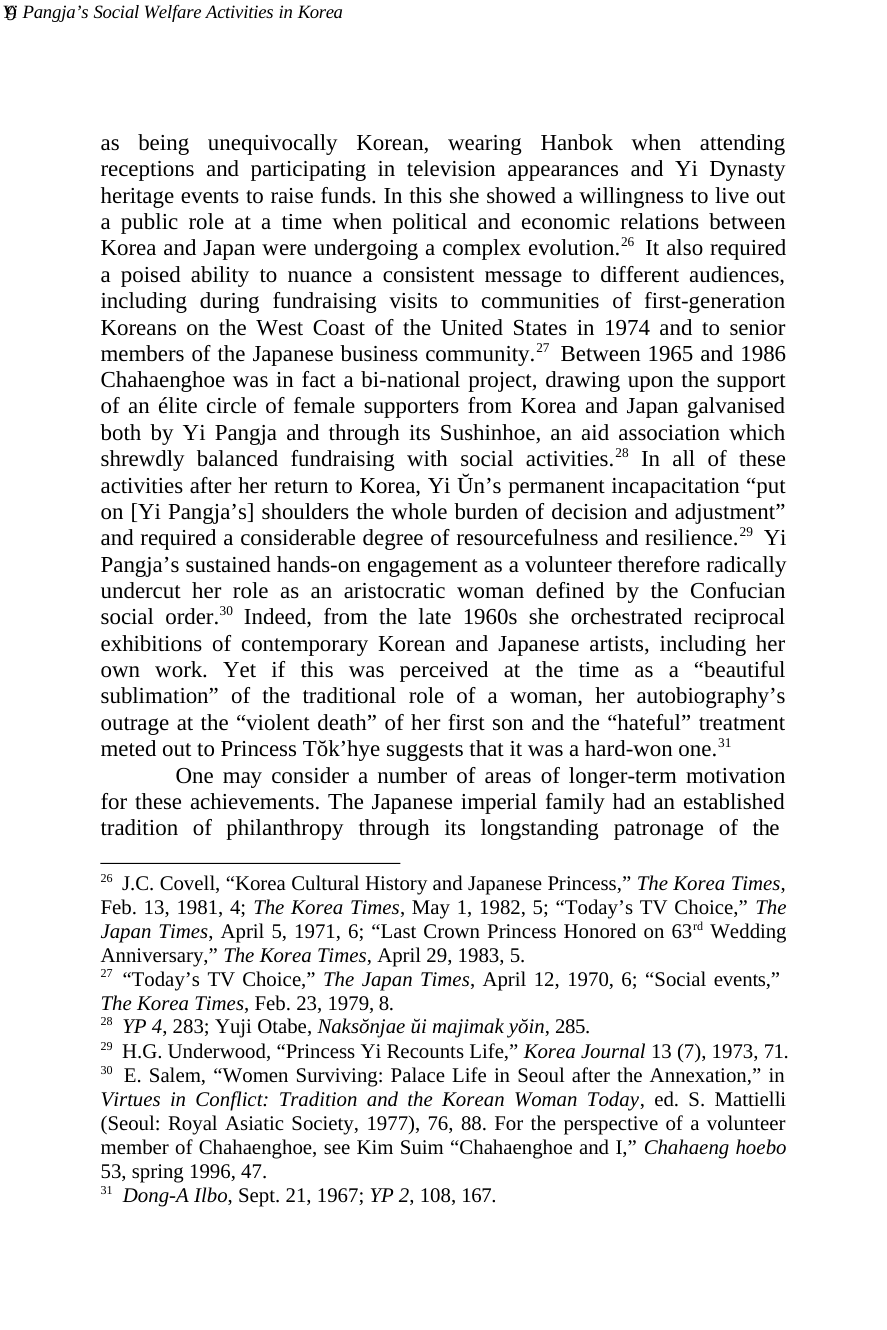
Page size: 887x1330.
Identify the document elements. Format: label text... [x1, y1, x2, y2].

text as being unequivocally Korean, wearing Hanbok when attending receptions and participating in television appearances and Yi Dynasty heritage events to raise funds. In this she showed a willingness to live out a public role at a time when political and economic relations between Korea and Japan were undergoing a complex evolution.26 It also required a poised ability to nuance a consistent message to different audiences, including during fundraising visits to communities of first-generation Koreans on the West Coast of the United States in 1974 and to senior members of the Japanese business community.27 Between 1965 and 1986 Chahaenghoe was in fact a bi-national project, drawing upon the support of an élite circle of female supporters from Korea and Japan galvanised both by Yi Pangja and through its Sushinhoe, an aid association which shrewdly balanced fundraising with social activities.28 In all of these activities after her return to Korea, Yi Ŭn’s permanent incapacitation “put on [Yi Pangja’s] shoulders the whole burden of decision and adjustment” and required a considerable degree of resourcefulness and resilience.29 Yi Pangja’s sustained hands-on engagement as a volunteer therefore radically undercut her role as an aristocratic woman defined by the Confucian social order.30 Indeed, from the late 1960s she orchestrated reciprocal exhibitions of contemporary Korean and Japanese artists, including her own work. Yet if this was perceived at the time as a “beautiful sublimation” of the traditional role of a woman, her autobiography’s outrage at the “violent death” of her first son and the “hateful” treatment meted out to Princess Tŏk’hye suggests that it was a hard-won one.31 [100, 129, 786, 762]
text 28 YP 4, 283; Yuji Otabe, Naksŏnjae ŭi majimak yŏin, 285. [100, 1015, 803, 1039]
text 31 Dong-A Ilbo, Sept. 21, 1967; YP 2, 108, 167. [100, 1183, 803, 1207]
text 27 “Today’s TV Choice,” The Japan Times, April 12, 1970, 6; “Social events,” [100, 967, 803, 991]
text The Korea Times, Feb. 23, 1979, 8. [100, 991, 803, 1015]
text 30 E. Salem, “Women Surviving: Palace Life in Seoul after the Annexation,” in Virtues in Conflict: Tradition and the Korean Woman Today, ed. S. Mattielli (Seoul: Royal Asiatic Society, 1977), 76, 88. For the perspective of a volunteer member of Chahaenghoe, see Kim Suim “Chahaenghoe and I,” Chahaeng hoebo 53, spring 1996, 47. [100, 1063, 786, 1183]
text 29 H.G. Underwood, “Princess Yi Recounts Life,” Korea Journal 13 (7), 1973, 71. [100, 1039, 803, 1063]
text One may consider a number of areas of longer-term motivation for these achievements. The Japanese imperial family had an established tradition of philanthropy through its longstanding patronage of the [100, 762, 786, 841]
text 26 J.C. Covell, “Korea Cultural History and Japanese Princess,” The Korea Times, Feb. 13, 1981, 4; The Korea Times, May 1, 1982, 5; “Today’s TV Choice,” The Japan Times, April 5, 1971, 6; “Last Crown Princess Honored on 63rd Wedding Anniversary,” The Korea Times, April 29, 1983, 5. [100, 871, 786, 967]
